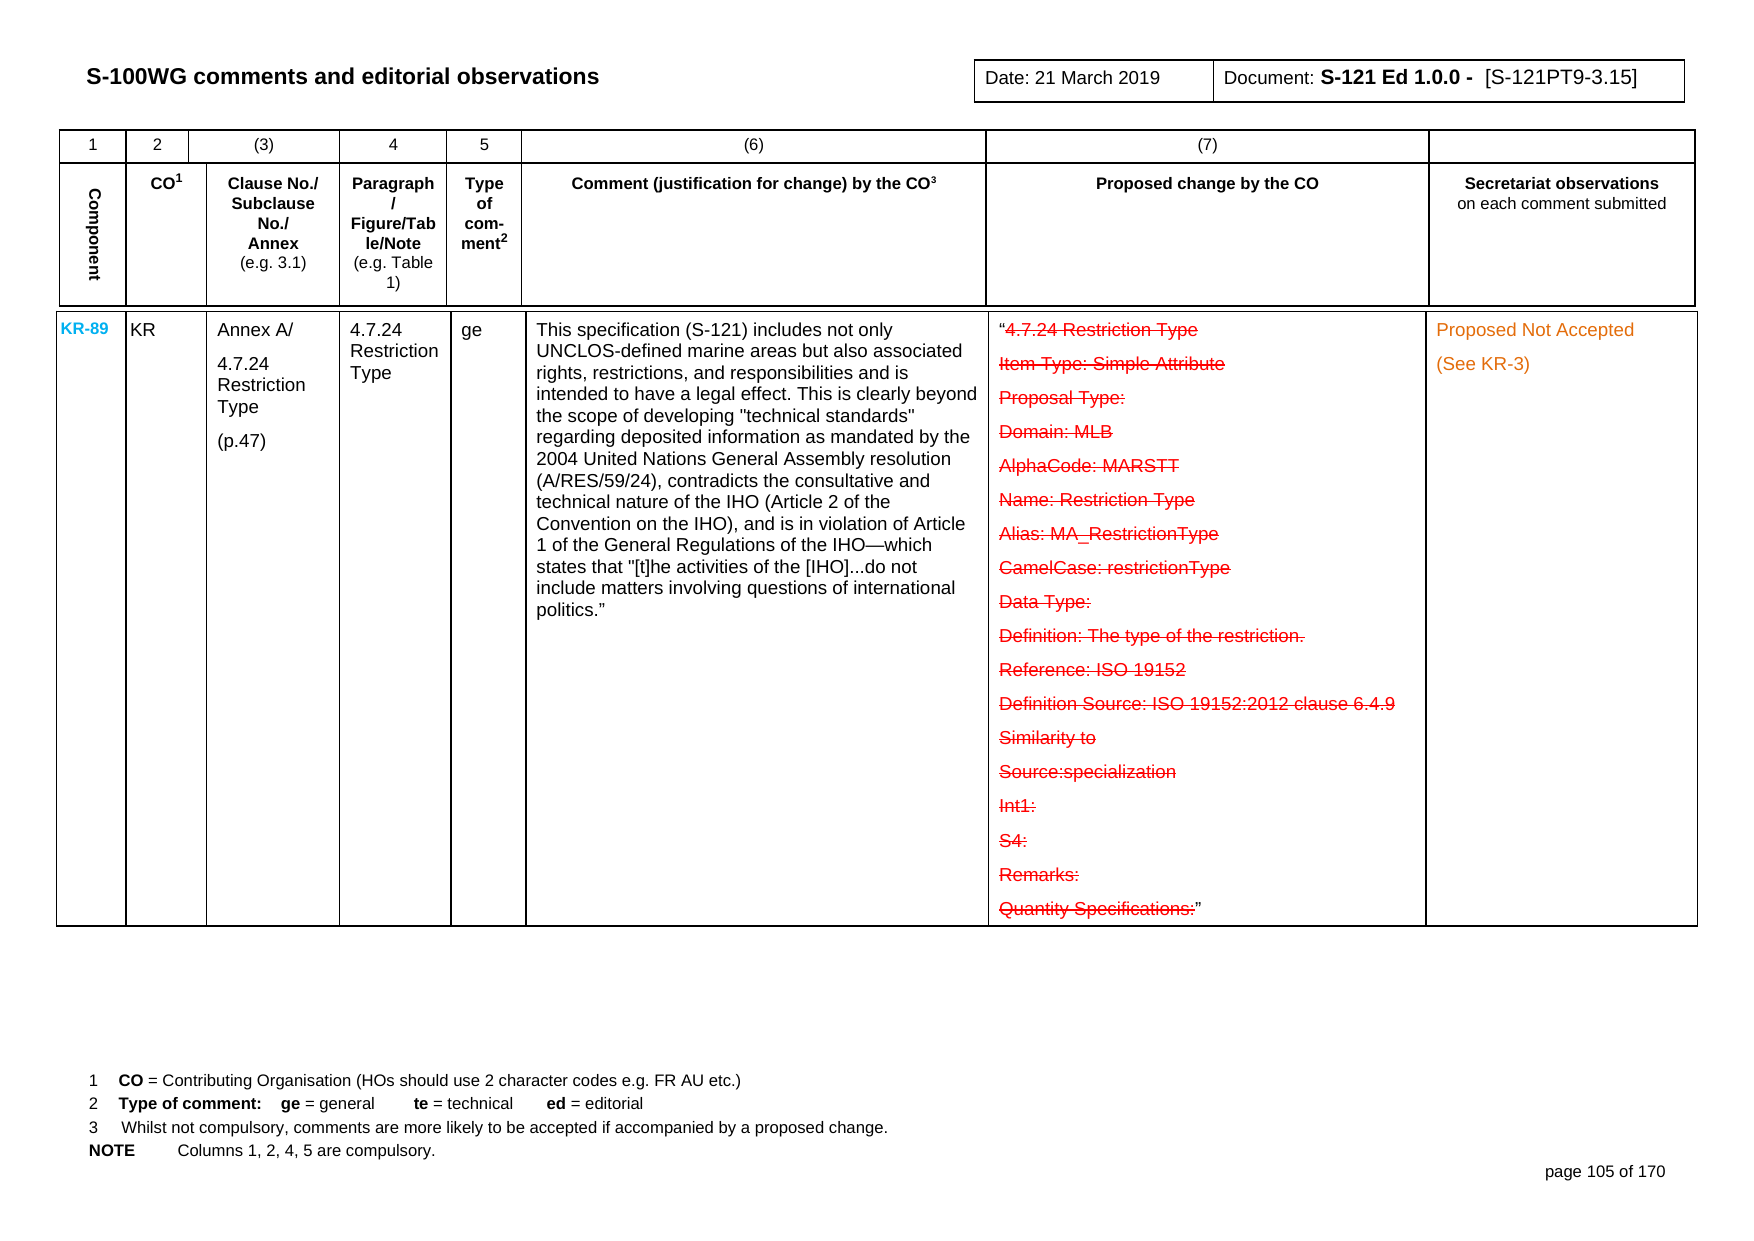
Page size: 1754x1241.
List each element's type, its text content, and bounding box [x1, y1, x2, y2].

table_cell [527, 312, 988, 925]
table_cell KR-89 [57, 312, 125, 925]
table_cell “4.7.24 Restriction Type Item Type: Simple Attribute Proposal Type: Domain: MLB AlphaCode: MARSTT Name: Restriction Type Alias: MA_RestrictionType CamelCase: restrictionType Data Type: Definition: The type of the restriction. Reference: ISO 19152 Definition Source: ISO 19152:2012 clause 6.4.9 Similarity to Source:specialization Int1: S4: Remarks: Quantity Specifications:” [989, 312, 1425, 925]
table_cell Annex A/ 4.7.24 Restriction Type (p.47) [207, 312, 339, 925]
table_cell 4.7.24 Restriction Type [340, 312, 450, 925]
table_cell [1427, 312, 1697, 925]
table_cell KR [127, 312, 206, 925]
table_cell ge [452, 312, 525, 925]
